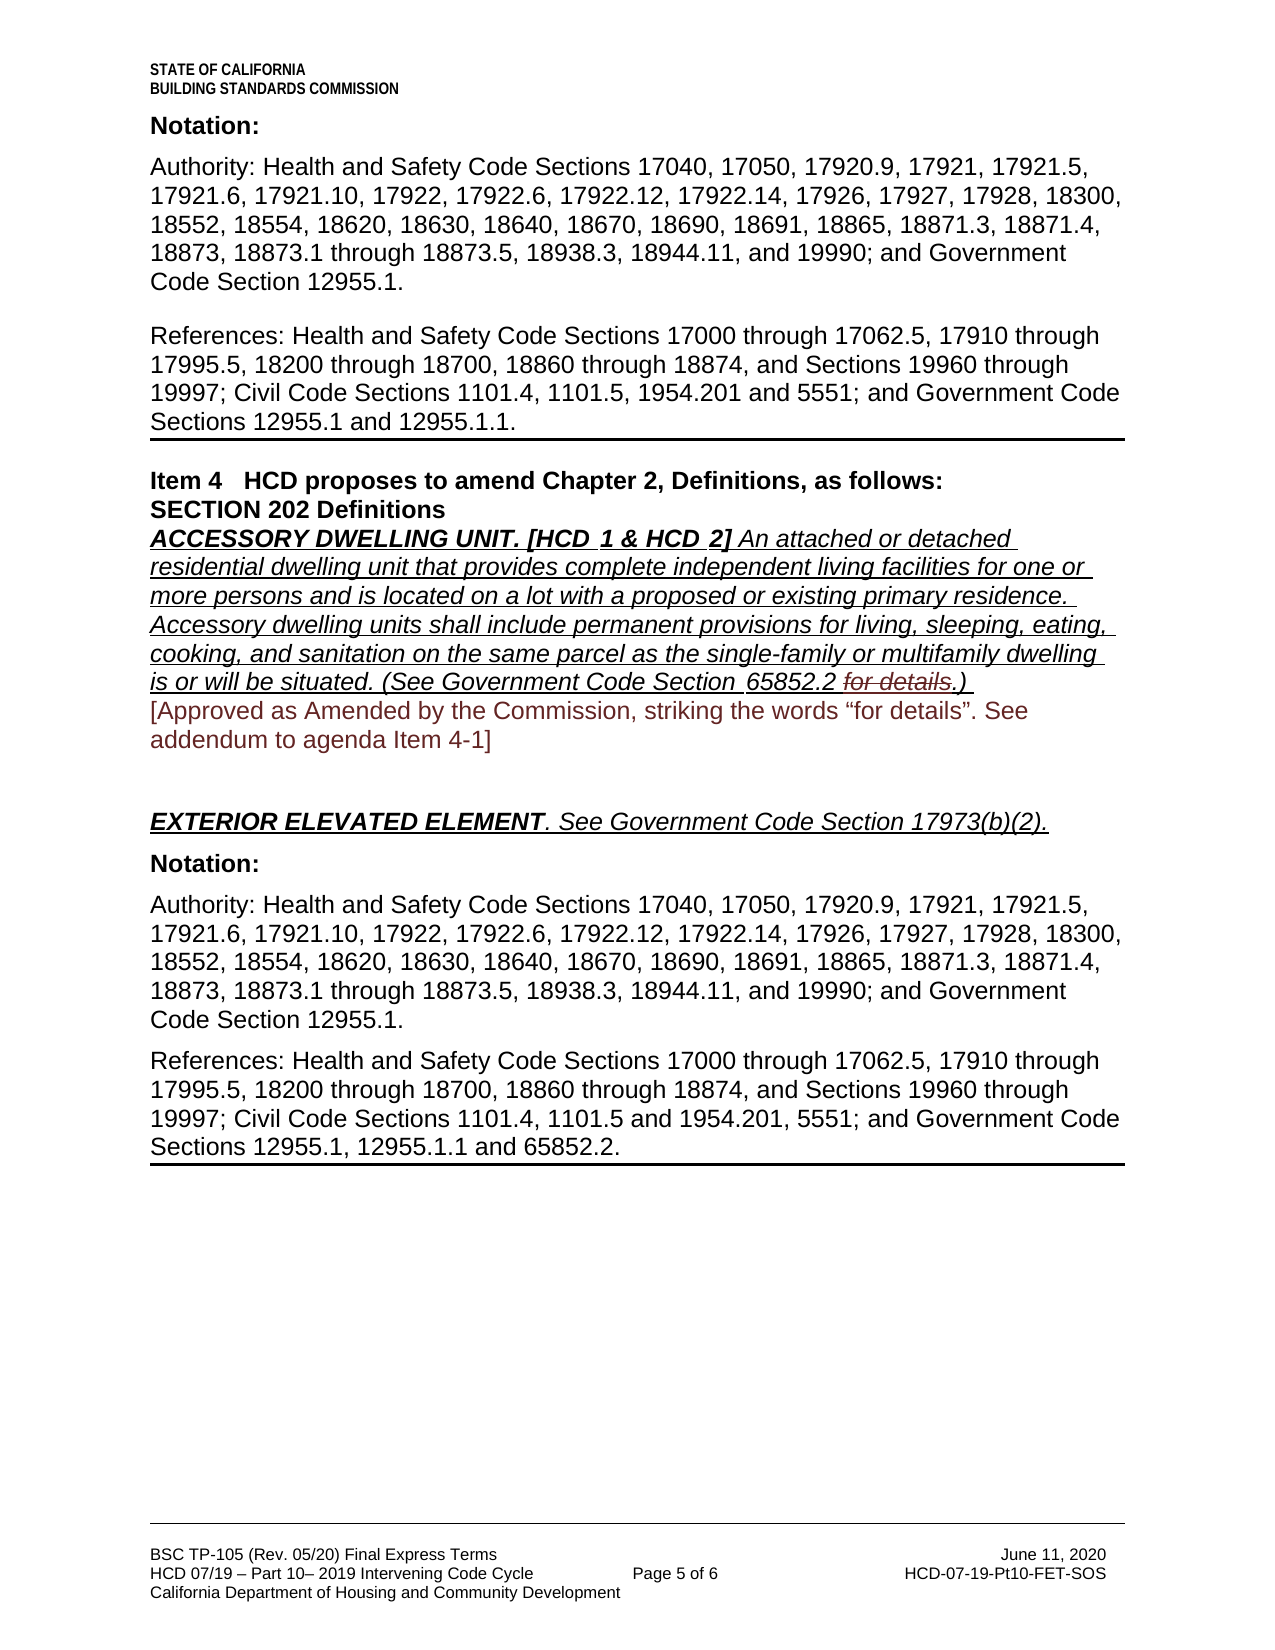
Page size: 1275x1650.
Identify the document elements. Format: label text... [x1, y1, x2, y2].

text Authority: Health and Safety Code Sections 17040, 17050, 17920.9, 17921, 17921.5, 17921.6, 17921.10, 17922, 17922.6, 17922.12, 17922.14, 17926, 17927, 17928, 18300, 18552, 18554, 18620, 18630, 18640, 18670, 18690, 18691, 18865, 18871.3, 18871.4, 18873, 18873.1 through 18873.5, 18938.3, 18944.11, and 19990; and Government Code Section 12955.1. [150, 890, 1125, 1033]
subtitle Item 4 HCD proposes to amend Chapter 2, Definitions, as follows: [150, 466, 1125, 495]
text ACCESSORY DWELLING UNIT. [HCD 1 & HCD 2] An attached or detached residential dwelling unit that provides complete independent living facilities for one or more persons and is located on a lot with a proposed or existing primary residence. Accessory dwelling units shall include permanent provisions for living, sleeping, eating, cooking, and sanitation on the same parcel as the single-family or multifamily dwelling is or will be situated. (See Government Code Section 65852.2 for details.) [150, 523, 1125, 696]
text SECTION 202 Definitions [150, 495, 1125, 523]
text EXTERIOR ELEVATED ELEMENT. See Government Code Section 17973(b)(2). [150, 807, 1125, 836]
text Authority: Health and Safety Code Sections 17040, 17050, 17920.9, 17921, 17921.5, 17921.6, 17921.10, 17922, 17922.6, 17922.12, 17922.14, 17926, 17927, 17928, 18300, 18552, 18554, 18620, 18630, 18640, 18670, 18690, 18691, 18865, 18871.3, 18871.4, 18873, 18873.1 through 18873.5, 18938.3, 18944.11, and 19990; and Government Code Section 12955.1. [150, 152, 1125, 296]
text References: Health and Safety Code Sections 17000 through 17062.5, 17910 through 17995.5, 18200 through 18700, 18860 through 18874, and Sections 19960 through 19997; Civil Code Sections 1101.4, 1101.5 and 1954.201, 5551; and Government Code Sections 12955.1, 12955.1.1 and 65852.2. [150, 1046, 1125, 1163]
text Notation: [150, 848, 1125, 877]
text Notation: [150, 111, 1125, 139]
text References: Health and Safety Code Sections 17000 through 17062.5, 17910 through 17995.5, 18200 through 18700, 18860 through 18874, and Sections 19960 through 19997; Civil Code Sections 1101.4, 1101.5, 1954.201 and 5551; and Government Code Sections 12955.1 and 12955.1.1. [150, 321, 1125, 438]
text [Approved as Amended by the Commission, striking the words “for details”. See addendum to agenda Item 4-1] [150, 696, 1125, 753]
